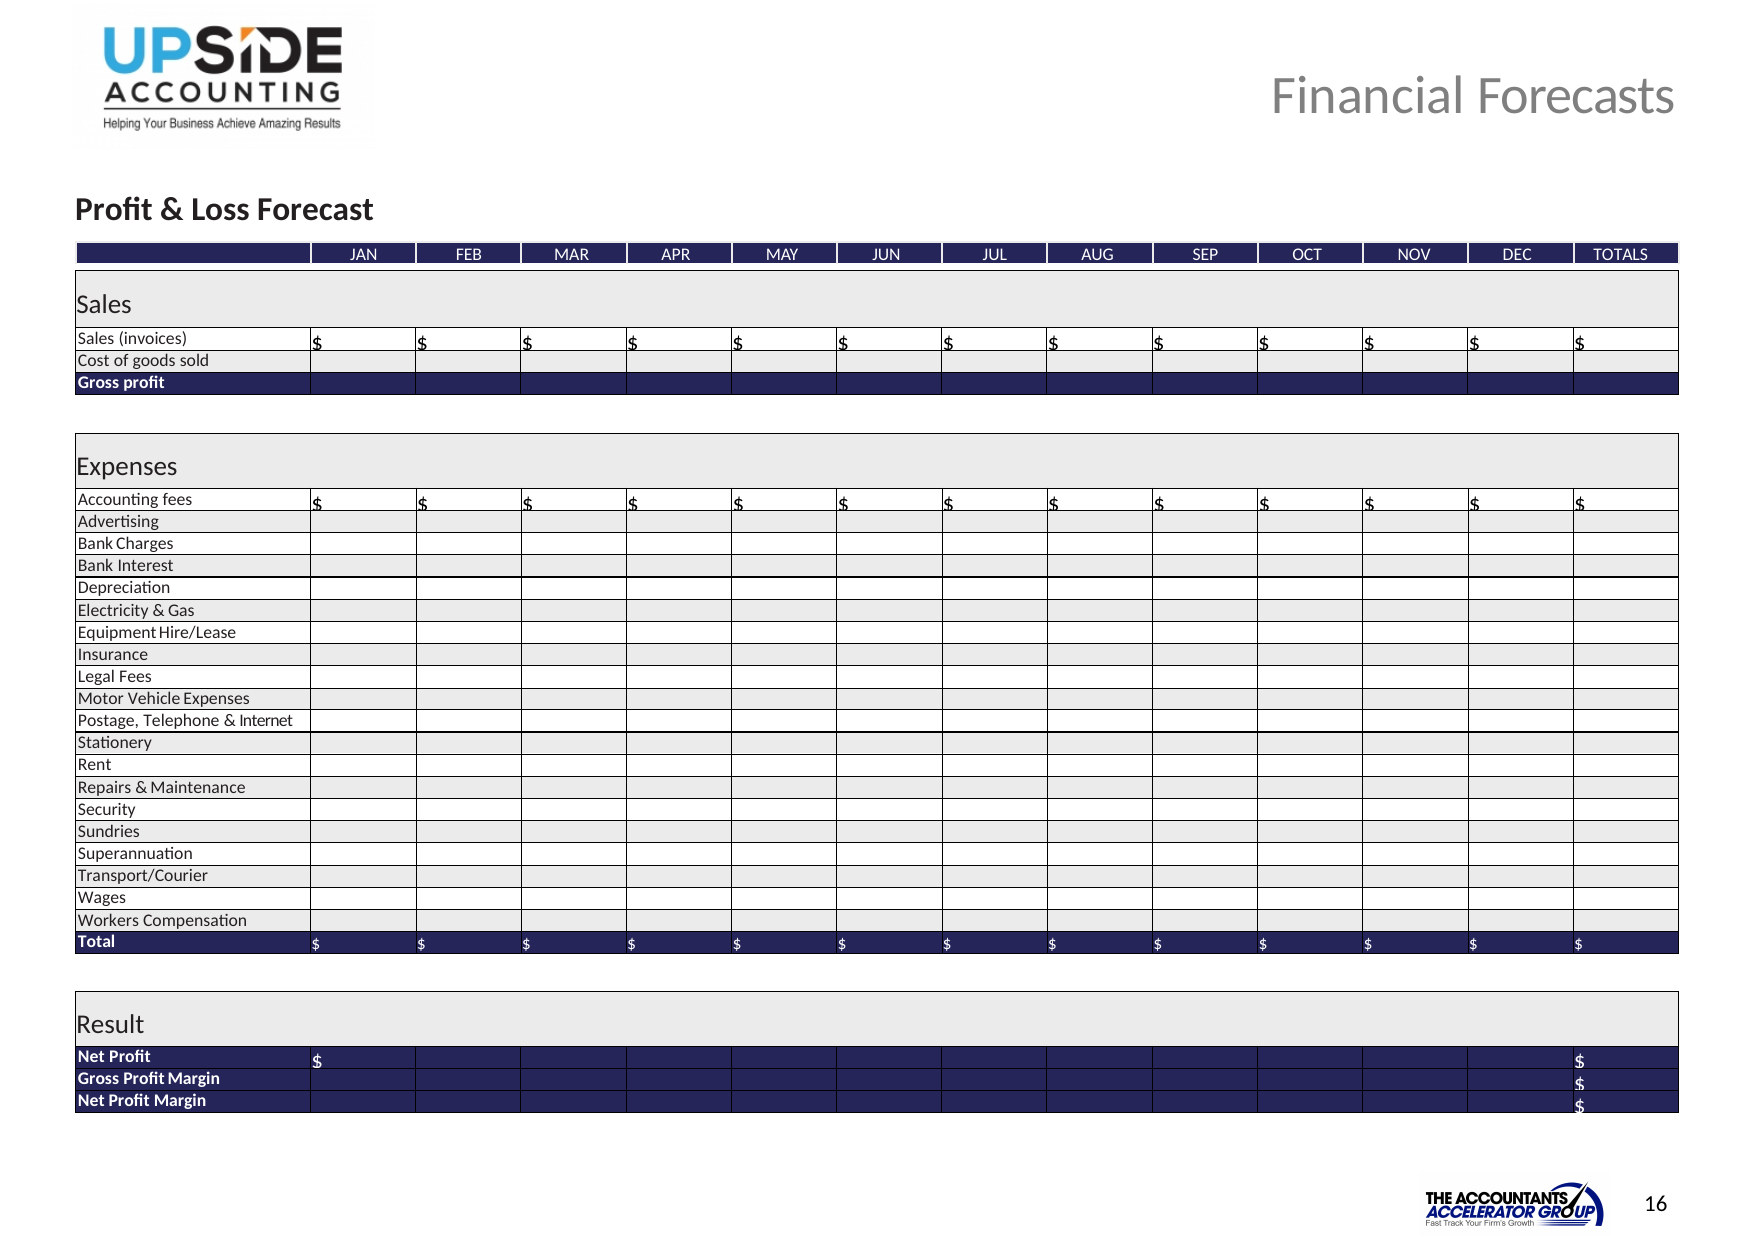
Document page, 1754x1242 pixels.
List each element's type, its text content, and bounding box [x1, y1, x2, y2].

table_cell [417, 866, 521, 887]
table_cell [1258, 821, 1362, 842]
table_cell [627, 799, 731, 820]
table_cell [311, 1091, 415, 1112]
table_cell [1048, 533, 1152, 554]
table_cell [627, 1047, 731, 1068]
table_cell [1048, 555, 1152, 576]
table_cell [311, 799, 416, 820]
table_cell $ [311, 1047, 415, 1068]
table_cell [1048, 666, 1152, 687]
table_cell [522, 622, 626, 643]
table_cell [627, 666, 731, 687]
table_cell $ [627, 328, 731, 349]
table_cell [837, 666, 942, 687]
table_cell [417, 888, 521, 909]
table_cell [311, 910, 416, 931]
table_cell [311, 555, 416, 576]
table_cell Cost of goods sold [76, 351, 310, 372]
table_cell [627, 733, 731, 753]
table_cell [311, 866, 416, 887]
table_cell [837, 533, 942, 554]
table_cell $ [627, 932, 731, 953]
table_cell [311, 710, 416, 731]
table_cell $ [1574, 328, 1678, 349]
table_cell [417, 733, 521, 753]
table_cell [417, 755, 521, 776]
table_cell $ [1363, 932, 1468, 953]
table_cell [837, 351, 941, 372]
table_cell [732, 622, 836, 643]
table_cell Workers Compensation [76, 910, 310, 931]
table_cell $ [1153, 932, 1257, 953]
table_cell [837, 777, 942, 798]
table_cell [311, 888, 416, 909]
table_cell [311, 777, 416, 798]
table_cell [1468, 1091, 1573, 1112]
table_cell [943, 600, 1047, 621]
table_cell [943, 866, 1047, 887]
table_header Expenses [76, 434, 1678, 488]
table_cell [732, 821, 836, 842]
table_cell [1363, 666, 1468, 687]
table_cell [1153, 1091, 1257, 1112]
table_cell [1258, 843, 1362, 864]
table_cell $ [1153, 328, 1257, 349]
table_cell [1469, 777, 1573, 798]
table_cell [1574, 910, 1678, 931]
table_cell [1574, 578, 1678, 599]
table_cell [943, 888, 1047, 909]
table_cell Gross profit [76, 373, 310, 394]
table_cell [1153, 755, 1257, 776]
table_cell $ [837, 489, 942, 510]
table_cell [522, 866, 626, 887]
table_cell [1363, 866, 1468, 887]
table_cell [1258, 755, 1362, 776]
table_cell [1048, 578, 1152, 599]
table_cell $ [1574, 932, 1678, 953]
table_cell $ [1258, 489, 1362, 510]
table_cell [1153, 622, 1257, 643]
table_cell [1363, 578, 1468, 599]
table_header APR [628, 243, 731, 263]
table_cell [732, 1069, 836, 1090]
table_cell [837, 843, 942, 864]
table_cell Bank Charges [76, 533, 310, 554]
table_cell Superannuation [76, 843, 310, 864]
table_cell [627, 511, 731, 532]
table_cell [837, 710, 942, 731]
table_cell [943, 733, 1047, 753]
table_cell $ [1574, 1047, 1678, 1068]
table_cell [311, 821, 416, 842]
table_cell [521, 373, 626, 394]
table_cell [417, 578, 521, 599]
table_cell Security [76, 799, 310, 820]
table_cell [1574, 866, 1678, 887]
table_cell [732, 710, 836, 731]
table_cell [1574, 600, 1678, 621]
table_cell [1574, 799, 1678, 820]
table_cell [943, 578, 1047, 599]
table_cell [943, 533, 1047, 554]
table_cell [417, 622, 521, 643]
table_cell [943, 555, 1047, 576]
table_cell Rent [76, 755, 310, 776]
table_cell Repairs & Maintenance [76, 777, 310, 798]
table_cell [522, 511, 626, 532]
table_cell [732, 644, 836, 665]
table_cell [837, 689, 942, 709]
table_cell [522, 755, 626, 776]
table_cell [732, 888, 836, 909]
table_cell [627, 373, 731, 394]
table_cell [1574, 644, 1678, 665]
table_cell [837, 799, 942, 820]
table_cell [1153, 821, 1257, 842]
table_cell [943, 799, 1047, 820]
table_cell [943, 843, 1047, 864]
table_cell [522, 600, 626, 621]
table_cell [522, 689, 626, 709]
table_cell [943, 689, 1047, 709]
table_cell [627, 821, 731, 842]
table_cell [1153, 1069, 1257, 1090]
table_cell [1469, 733, 1573, 753]
table_cell [1574, 821, 1678, 842]
table_cell $ [732, 489, 836, 510]
table_cell [837, 600, 942, 621]
table_cell [417, 511, 521, 532]
table_cell [1153, 710, 1257, 731]
table_cell [1574, 373, 1678, 394]
table_cell [1048, 843, 1152, 864]
table_cell [1048, 689, 1152, 709]
table_cell Advertising [76, 511, 310, 532]
table_cell [521, 1047, 626, 1068]
table_header [77, 243, 310, 263]
table_cell [1258, 600, 1362, 621]
table_cell [1469, 600, 1573, 621]
table_cell Wages [76, 888, 310, 909]
table_cell [1363, 600, 1468, 621]
table_cell [732, 1047, 836, 1068]
table_cell [1048, 622, 1152, 643]
table_cell [1363, 710, 1468, 731]
table_cell [1468, 351, 1573, 372]
table_cell [837, 578, 942, 599]
table_cell [732, 733, 836, 753]
table_cell $ [311, 328, 415, 349]
table_cell Sales (invoices) [76, 328, 310, 349]
table_cell [311, 755, 416, 776]
table_cell [522, 777, 626, 798]
table_cell [311, 843, 416, 864]
table_cell [1363, 373, 1467, 394]
table_cell [1574, 733, 1678, 753]
table_cell [837, 1091, 941, 1112]
table_cell [837, 644, 942, 665]
table_cell [1258, 1047, 1362, 1068]
table_cell [1363, 689, 1468, 709]
table_cell [1258, 866, 1362, 887]
table_header DEC [1469, 243, 1573, 263]
table_cell [1469, 799, 1573, 820]
table_cell [732, 777, 836, 798]
table_cell [1048, 733, 1152, 753]
table_cell [1153, 600, 1257, 621]
table_cell [1258, 777, 1362, 798]
table_cell [943, 755, 1047, 776]
table_cell [943, 622, 1047, 643]
table_cell [1469, 555, 1573, 576]
table_cell [1468, 1069, 1573, 1090]
table_cell [1153, 373, 1257, 394]
table_cell Net Profit Margin [76, 1091, 310, 1112]
table_cell [522, 666, 626, 687]
table_cell [627, 578, 731, 599]
table_header SEP [1154, 243, 1257, 263]
table_cell [732, 373, 836, 394]
table_cell [627, 644, 731, 665]
table_cell [627, 689, 731, 709]
table_cell [942, 373, 1046, 394]
table_cell $ [1153, 489, 1257, 510]
table_cell [1469, 666, 1573, 687]
table_cell [522, 799, 626, 820]
table_cell [311, 351, 415, 372]
table_cell [417, 710, 521, 731]
table_cell [1574, 351, 1678, 372]
table_header Sales [76, 271, 1678, 327]
table_cell Total [76, 932, 310, 953]
table_cell [627, 755, 731, 776]
table_cell [311, 733, 416, 753]
table_cell [1363, 843, 1468, 864]
table_cell [837, 866, 942, 887]
table_cell [1048, 755, 1152, 776]
table_cell [732, 533, 836, 554]
subtitle Profit & Loss Forecast [75, 188, 1754, 229]
table_cell [1258, 1091, 1362, 1112]
table_cell $ [1574, 489, 1678, 510]
table_cell [1048, 888, 1152, 909]
table_cell [1363, 910, 1468, 931]
table_cell [1574, 622, 1678, 643]
table_cell $ [943, 932, 1047, 953]
table_cell [1574, 777, 1678, 798]
table_cell $ [1258, 328, 1362, 349]
table_cell $ [311, 932, 416, 953]
table_cell [1574, 755, 1678, 776]
table_cell $ [1469, 932, 1573, 953]
table_cell [837, 755, 942, 776]
table_cell [732, 843, 836, 864]
table_cell [1363, 821, 1468, 842]
table_cell [1363, 1069, 1467, 1090]
table_cell [732, 910, 836, 931]
table_header JAN [312, 243, 415, 263]
table_cell [417, 821, 521, 842]
table_cell [1469, 622, 1573, 643]
table_cell [627, 533, 731, 554]
table_cell [311, 644, 416, 665]
table_cell [732, 600, 836, 621]
table_cell [1153, 533, 1257, 554]
table_header JUN [838, 243, 941, 263]
table_cell Insurance [76, 644, 310, 665]
table_cell [311, 533, 416, 554]
table_cell [1469, 866, 1573, 887]
table_cell [522, 533, 626, 554]
table_cell [1469, 644, 1573, 665]
table_cell [1258, 644, 1362, 665]
table_cell [627, 555, 731, 576]
table_cell [732, 511, 836, 532]
table_cell [1153, 666, 1257, 687]
table_cell [943, 666, 1047, 687]
table_cell [942, 1047, 1046, 1068]
table_cell [732, 555, 836, 576]
table_cell [627, 1069, 731, 1090]
table_cell Sundries [76, 821, 310, 842]
table_cell [627, 910, 731, 931]
table_header OCT [1259, 243, 1362, 263]
table_cell [311, 600, 416, 621]
table_cell [1469, 843, 1573, 864]
table_header TOTALS [1575, 243, 1678, 263]
table_cell [1574, 689, 1678, 709]
table_header JUL [943, 243, 1046, 263]
table_cell [627, 600, 731, 621]
table_cell [942, 1069, 1046, 1090]
table_cell $ [1468, 328, 1573, 349]
table_cell [837, 622, 942, 643]
table_cell [1258, 373, 1362, 394]
table_cell $ [311, 489, 416, 510]
table_cell [1258, 666, 1362, 687]
table_cell [1469, 710, 1573, 731]
table_cell [1153, 866, 1257, 887]
table_cell [1258, 710, 1362, 731]
table_cell [1047, 1091, 1152, 1112]
table_cell [627, 843, 731, 864]
table_cell [943, 910, 1047, 931]
table_cell [732, 866, 836, 887]
table_cell Depreciation [76, 578, 310, 599]
table_cell [1469, 821, 1573, 842]
table_cell [1363, 555, 1468, 576]
table_cell [1469, 910, 1573, 931]
table_cell [1468, 1047, 1573, 1068]
table_cell $ [627, 489, 731, 510]
table_cell [943, 644, 1047, 665]
table_cell [837, 1047, 941, 1068]
table_cell [627, 351, 731, 372]
table_cell Accounting fees [76, 489, 310, 510]
table_cell [1153, 910, 1257, 931]
table_cell [1153, 689, 1257, 709]
table_cell [311, 666, 416, 687]
table_cell [1574, 555, 1678, 576]
table_cell [1469, 511, 1573, 532]
table_cell Postage, Telephone & Internet [76, 710, 310, 731]
table_header FEB [417, 243, 520, 263]
table_cell Legal Fees [76, 666, 310, 687]
table_cell [837, 1069, 941, 1090]
table_cell $ [522, 932, 626, 953]
table_cell [837, 888, 942, 909]
table_cell [1153, 777, 1257, 798]
table_cell [1258, 910, 1362, 931]
table_cell [1153, 733, 1257, 753]
table_cell Gross Profit Margin [76, 1069, 310, 1090]
table_cell [1048, 821, 1152, 842]
table_cell $ [1363, 489, 1468, 510]
table_cell [837, 511, 942, 532]
table_cell [1047, 373, 1152, 394]
table_cell $ [1469, 489, 1573, 510]
table_cell [1047, 1047, 1152, 1068]
table_cell [416, 1069, 520, 1090]
table_cell [1469, 533, 1573, 554]
table_cell [1048, 866, 1152, 887]
table_cell [1153, 644, 1257, 665]
table_cell [837, 555, 942, 576]
table_cell Equipment Hire/Lease [76, 622, 310, 643]
table_cell [1047, 1069, 1152, 1090]
table_cell [1363, 888, 1468, 909]
table_cell [732, 351, 836, 372]
table_cell [1363, 799, 1468, 820]
table_cell [522, 578, 626, 599]
table_cell [417, 600, 521, 621]
table_cell [1048, 710, 1152, 731]
table_cell [1258, 733, 1362, 753]
table_cell [1048, 600, 1152, 621]
table_cell [416, 1091, 520, 1112]
table_cell [1153, 1047, 1257, 1068]
table_cell [943, 710, 1047, 731]
table_cell [522, 710, 626, 731]
table_cell [1363, 511, 1468, 532]
table_cell [1048, 777, 1152, 798]
table_cell $ [417, 932, 521, 953]
table_cell [1574, 888, 1678, 909]
table_cell Motor Vehicle Expenses [76, 689, 310, 709]
table_cell [1574, 843, 1678, 864]
table_cell [837, 733, 942, 753]
table_cell Net Profit [76, 1047, 310, 1068]
table_cell [1153, 578, 1257, 599]
table_cell [417, 533, 521, 554]
table_cell [1574, 666, 1678, 687]
table_cell $ [1363, 328, 1467, 349]
table_cell [1258, 622, 1362, 643]
table_cell [627, 710, 731, 731]
table_cell [1258, 511, 1362, 532]
table_cell [1363, 644, 1468, 665]
table_cell [417, 689, 521, 709]
table_cell $ [732, 328, 836, 349]
table_header MAY [733, 243, 836, 263]
table_cell [1258, 578, 1362, 599]
table_cell [1153, 511, 1257, 532]
table_cell $ [942, 328, 1046, 349]
table_cell [1153, 555, 1257, 576]
table_cell [943, 777, 1047, 798]
table_cell $ [521, 328, 626, 349]
table_cell [732, 1091, 836, 1112]
table_cell [522, 733, 626, 753]
table_cell [1258, 799, 1362, 820]
table_cell [1258, 888, 1362, 909]
table_cell [1048, 644, 1152, 665]
table_cell [1363, 622, 1468, 643]
table_cell [732, 689, 836, 709]
table_cell [311, 622, 416, 643]
table_cell [1258, 555, 1362, 576]
table_cell [1258, 351, 1362, 372]
table_cell [521, 1091, 626, 1112]
table_cell [1048, 910, 1152, 931]
table_cell [1258, 689, 1362, 709]
table_header Result [76, 992, 1678, 1046]
table_cell [1469, 689, 1573, 709]
table_cell [311, 373, 415, 394]
table_header AUG [1048, 243, 1152, 263]
table_cell [732, 666, 836, 687]
table_cell [732, 755, 836, 776]
table_cell [1469, 755, 1573, 776]
table_cell [627, 777, 731, 798]
table_cell $ [416, 328, 520, 349]
table_cell [1258, 1069, 1362, 1090]
table_cell [311, 578, 416, 599]
table_cell $ [1574, 1069, 1678, 1090]
table_cell [522, 843, 626, 864]
table_cell $ [417, 489, 521, 510]
table_cell Transport/Courier [76, 866, 310, 887]
table_cell [1153, 799, 1257, 820]
table_cell [837, 910, 942, 931]
table_cell $ [837, 932, 942, 953]
table_cell [1153, 843, 1257, 864]
table_cell [416, 373, 520, 394]
table_cell [1468, 373, 1573, 394]
table_cell $ [1047, 328, 1152, 349]
table_cell [417, 843, 521, 864]
table_cell [417, 799, 521, 820]
table_cell [521, 1069, 626, 1090]
table_cell $ [1258, 932, 1362, 953]
table_cell $ [1048, 489, 1152, 510]
table_header MAR [522, 243, 626, 263]
table_cell [522, 888, 626, 909]
table_cell [417, 666, 521, 687]
table_cell [416, 1047, 520, 1068]
table_cell $ [837, 328, 941, 349]
table_cell [522, 555, 626, 576]
table_header NOV [1364, 243, 1467, 263]
table_cell [732, 799, 836, 820]
table_cell [1363, 1047, 1467, 1068]
table_cell Bank Interest [76, 555, 310, 576]
table_cell [417, 644, 521, 665]
table_cell [1153, 351, 1257, 372]
table_cell [627, 888, 731, 909]
table_cell [837, 373, 941, 394]
table_cell [1574, 710, 1678, 731]
table_cell [311, 689, 416, 709]
table_cell [417, 910, 521, 931]
table_cell [1363, 351, 1467, 372]
table_cell [311, 1069, 415, 1090]
table_cell [311, 511, 416, 532]
table_cell [1363, 533, 1468, 554]
table_cell [1363, 777, 1468, 798]
table_cell [627, 866, 731, 887]
table_cell [521, 351, 626, 372]
table_cell $ [943, 489, 1047, 510]
table_cell [732, 578, 836, 599]
picture [1419, 1172, 1612, 1236]
table_cell $ [732, 932, 836, 953]
table_cell [522, 644, 626, 665]
table_cell [1574, 533, 1678, 554]
table_cell $ [1574, 1091, 1678, 1112]
table_cell $ [522, 489, 626, 510]
table_cell Stationery [76, 733, 310, 753]
table_cell [943, 511, 1047, 532]
table_cell [1258, 533, 1362, 554]
table_cell [627, 622, 731, 643]
table_cell [1469, 888, 1573, 909]
table_cell [1153, 888, 1257, 909]
table_cell [942, 351, 1046, 372]
table_cell [1574, 511, 1678, 532]
table_cell [416, 351, 520, 372]
table_cell [1363, 755, 1468, 776]
table_cell Electricity & Gas [76, 600, 310, 621]
table_cell [1363, 733, 1468, 753]
table_cell $ [1048, 932, 1152, 953]
table_cell [417, 555, 521, 576]
table_cell [417, 777, 521, 798]
table_cell [522, 910, 626, 931]
picture [71, 3, 375, 149]
table_cell [1048, 799, 1152, 820]
table_cell [627, 1091, 731, 1112]
table_cell [837, 821, 942, 842]
table_cell [943, 821, 1047, 842]
table_cell [1048, 511, 1152, 532]
table_cell [1469, 578, 1573, 599]
table_cell [942, 1091, 1046, 1112]
table_cell [1047, 351, 1152, 372]
table_cell [1363, 1091, 1467, 1112]
table_cell [522, 821, 626, 842]
